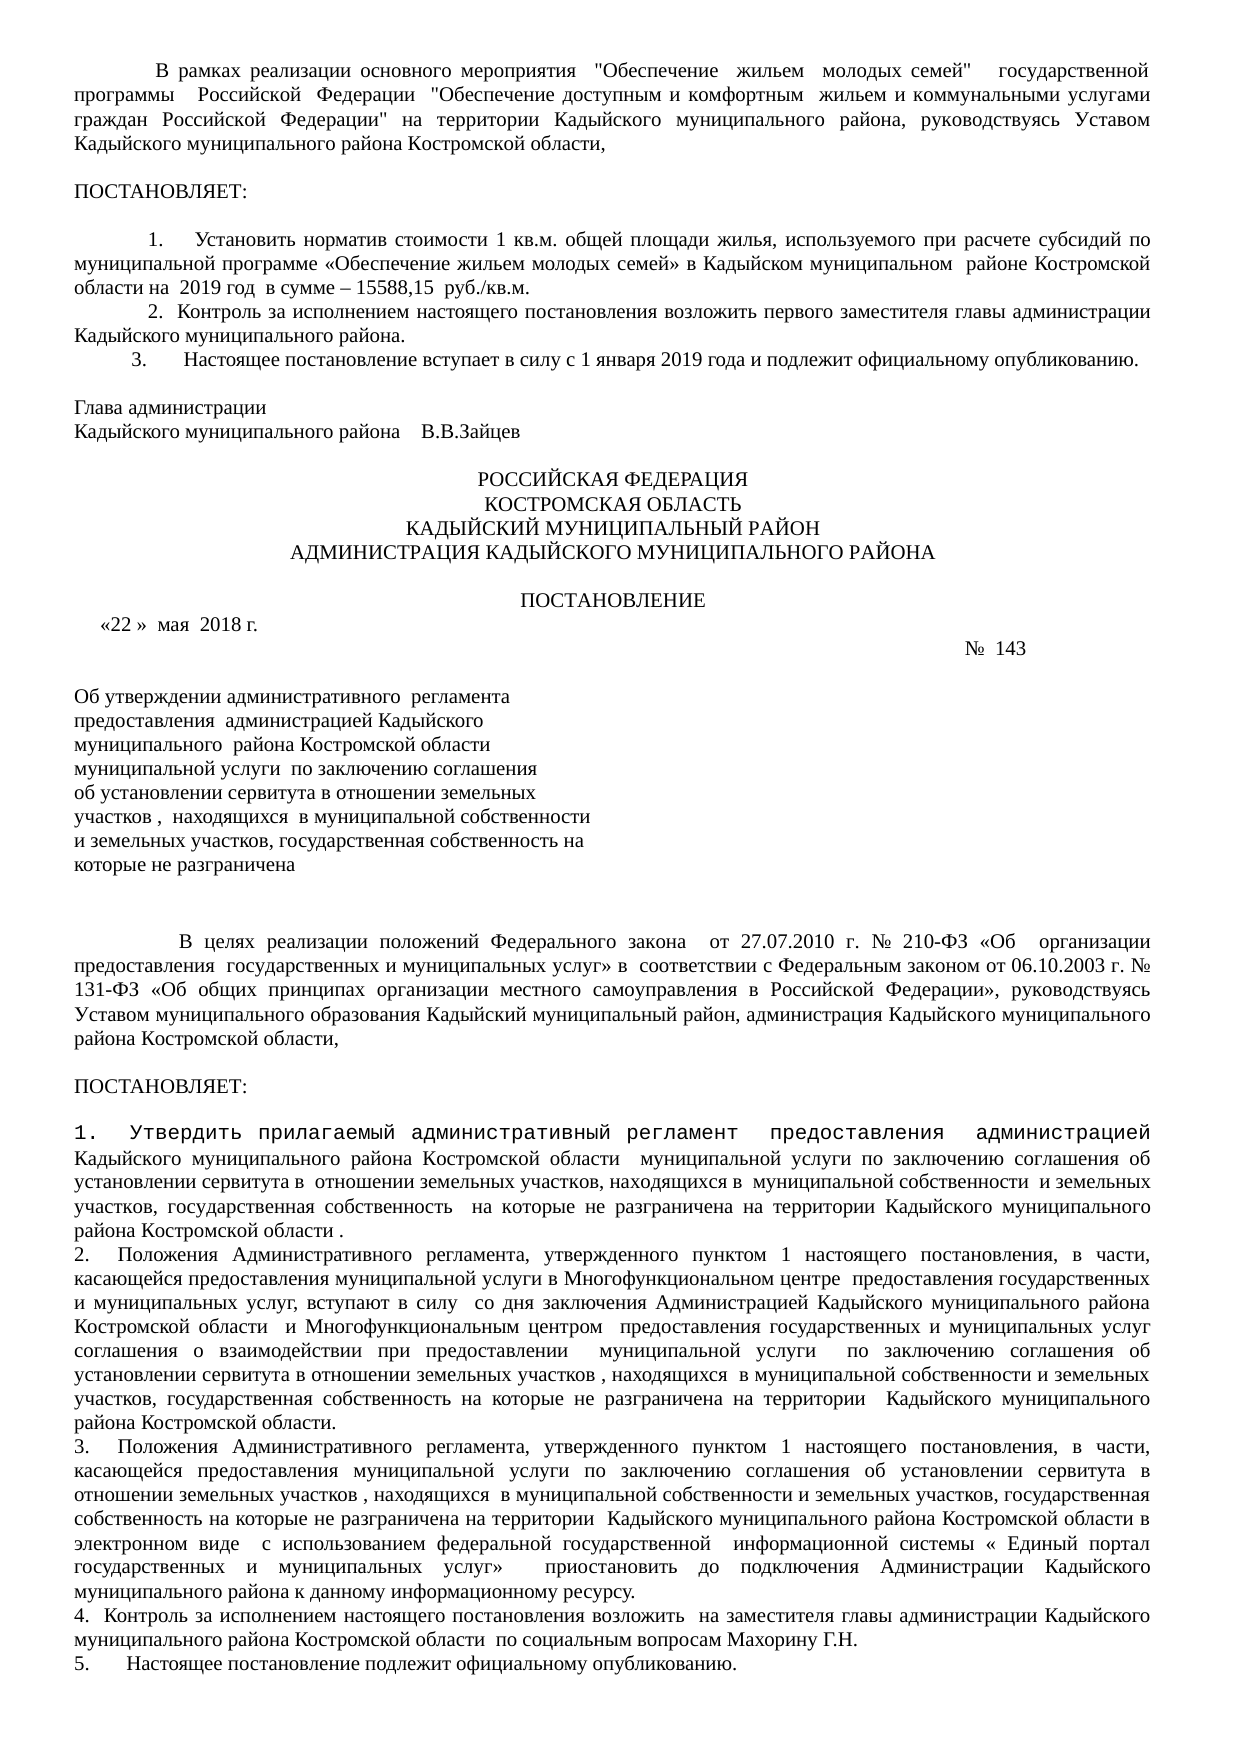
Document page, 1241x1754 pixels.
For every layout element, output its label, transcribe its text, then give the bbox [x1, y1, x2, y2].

text Глава администрации [74, 395, 1152, 419]
text 3. Настоящее постановление вступает в силу с 1 января 2019 года и подлежит официальному опубликованию. [74, 347, 1152, 371]
text муниципального района Костромской области [74, 732, 1152, 756]
text ПОСТАНОВЛЯЕТ: [74, 179, 1152, 203]
text 5. Настоящее постановление подлежит официальному опубликованию. [74, 1651, 1152, 1675]
text В рамках реализации основного мероприятия "Обеспечение жильем молодых семей" государственной программы Российской Федерации "Обеспечение доступным и комфортным жильем и коммунальными услугами граждан Российской Федерации" на территории Кадыйского муниципального района, руководствуясь Уставом Кадыйского муниципального района Костромской области, [74, 58, 1152, 154]
text «22 » мая 2018 г. [74, 612, 1152, 636]
text 4. Контроль за исполнением настоящего постановления возложить на заместителя главы администрации Кадыйского муниципального района Костромской области по социальным вопросам Махорину Г.Н. [74, 1603, 1152, 1651]
text и земельных участков, государственная собственность на [74, 828, 1152, 852]
text РОССИЙСКАЯ ФЕДЕРАЦИЯ [74, 467, 1152, 491]
text 2. Контроль за исполнением настоящего постановления возложить первого заместителя главы администрации Кадыйского муниципального района. [74, 299, 1152, 347]
text 1. Утвердить прилагаемый административный регламент предоставления администрацией Кадыйского муниципального района Костромской области муниципальной услуги по заключению соглашения об установлении сервитута в отношении земельных участков, находящихся в муниципальной собственности и земельных участков, государственная собственность на которые не разграничена на территории Кадыйского муниципального района Костромской области . [74, 1122, 1152, 1242]
text Кадыйского муниципального района В.В.Зайцев [74, 419, 1152, 443]
text КОСТРОМСКАЯ ОБЛАСТЬ [74, 491, 1152, 516]
text предоставления администрацией Кадыйского [74, 708, 1152, 732]
text Об утверждении административного регламента [74, 684, 1152, 708]
text муниципальной услуги по заключению соглашения [74, 756, 1152, 780]
text 3. Положения Административного регламента, утвержденного пунктом 1 настоящего постановления, в части, касающейся предоставления муниципальной услуги по заключению соглашения об установлении сервитута в отношении земельных участков , находящихся в муниципальной собственности и земельных участков, государственная собственность на которые не разграничена на территории Кадыйского муниципального района Костромской области в электронном виде с использованием федеральной государственной информационной системы « Единый портал государственных и муниципальных услуг» приостановить до подключения Администрации Кадыйского муниципального района к данному информационному ресурсу. [74, 1434, 1152, 1603]
text № 143 [74, 636, 1152, 660]
text об установлении сервитута в отношении земельных [74, 780, 1152, 804]
text которые не разграничена [74, 852, 1152, 876]
text В целях реализации положений Федерального закона от 27.07.2010 г. № 210-ФЗ «Об организации предоставления государственных и муниципальных услуг» в соответствии с Федеральным законом от 06.10.2003 г. № 131-ФЗ «Об общих принципах организации местного самоуправления в Российской Федерации», руководствуясь Уставом муниципального образования Кадыйский муниципальный район, администрация Кадыйского муниципального района Костромской области, [74, 929, 1152, 1049]
text АДМИНИСТРАЦИЯ КАДЫЙСКОГО МУНИЦИПАЛЬНОГО РАЙОНА [74, 539, 1152, 564]
text участков , находящихся в муниципальной собственности [74, 804, 1152, 828]
text 2. Положения Административного регламента, утвержденного пунктом 1 настоящего постановления, в части, касающейся предоставления муниципальной услуги в Многофункциональном центре предоставления государственных и муниципальных услуг, вступают в силу со дня заключения Администрацией Кадыйского муниципального района Костромской области и Многофункциональным центром предоставления государственных и муниципальных услуг соглашения о взаимодействии при предоставлении муниципальной услуги по заключению соглашения об установлении сервитута в отношении земельных участков , находящихся в муниципальной собственности и земельных участков, государственная собственность на которые не разграничена на территории Кадыйского муниципального района Костромской области. [74, 1242, 1152, 1434]
text 1. Установить норматив стоимости 1 кв.м. общей площади жилья, используемого при расчете субсидий по муниципальной программе «Обеспечение жильем молодых семей» в Кадыйском муниципальном районе Костромской области на 2019 год в сумме – 15588,15 руб./кв.м. [74, 227, 1152, 299]
text КАДЫЙСКИЙ МУНИЦИПАЛЬНЫЙ РАЙОН [74, 516, 1152, 539]
text ПОСТАНОВЛЕНИЕ [74, 588, 1152, 612]
text ПОСТАНОВЛЯЕТ: [74, 1074, 1152, 1098]
